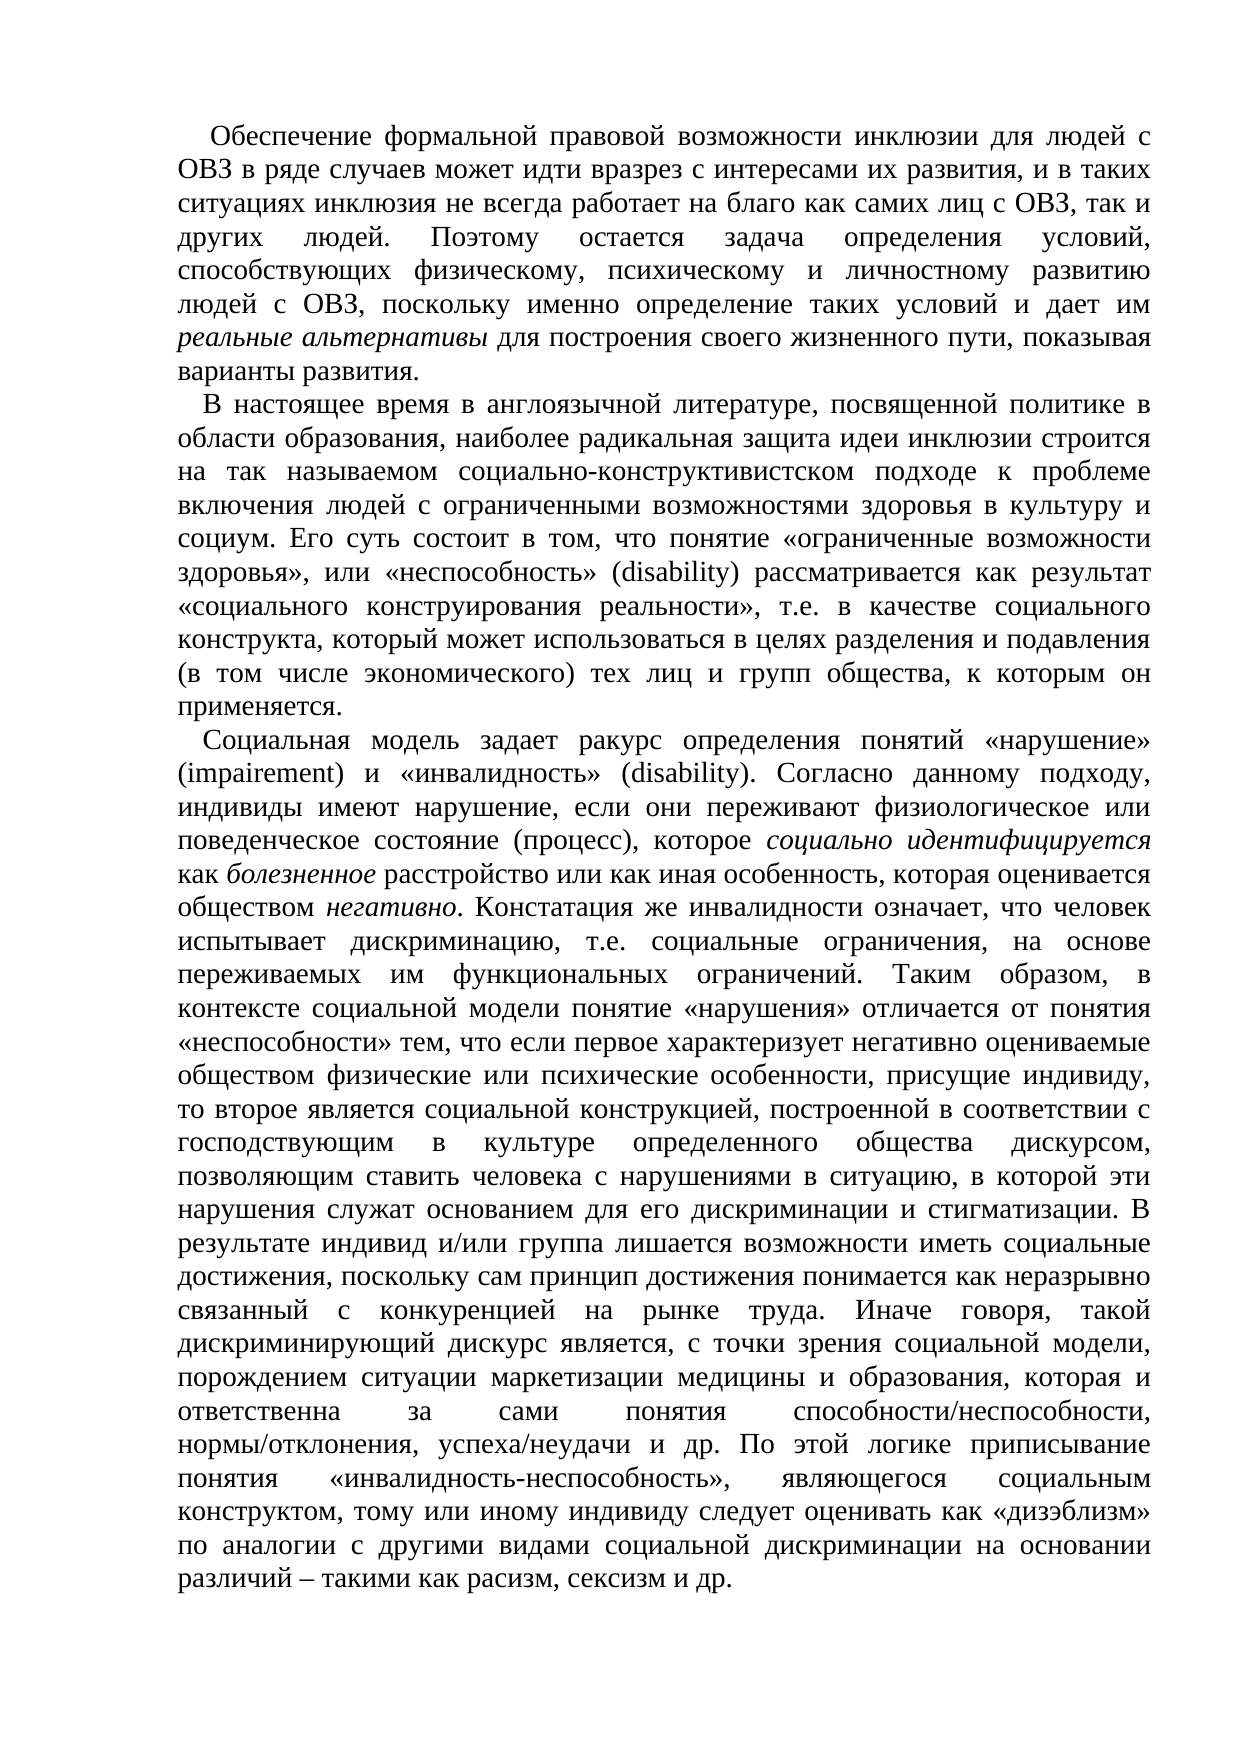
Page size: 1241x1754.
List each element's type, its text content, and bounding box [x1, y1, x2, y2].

text Обеспечение формальной правовой возможности инклюзии для людей с ОВЗ в ряде случаев может идти вразрез с интересами их развития, и в таких ситуациях инклюзия не всегда работает на благо как самих лиц с ОВЗ, так и других людей. Поэтому остается задача определения условий, способствующих физическому, психическому и личностному развитию людей с ОВЗ, поскольку именно определение таких условий и дает им реальные альтернативы для построения своего жизненного пути, показывая варианты развития. [177, 118, 1152, 386]
text Социальная модель задает ракурс определения понятий «нарушение» (impairement) и «инвалидность» (disability). Согласно данному подходу, индивиды имеют нарушение, если они переживают физиологическое или поведенческое состояние (процесс), которое социально идентифицируется как болезненное расстройство или как иная особенность, которая оценивается обществом негативно. Констатация же инвалидности означает, что человек испытывает дискриминацию, т.е. социальные ограничения, на основе переживаемых им функциональных ограничений. Таким образом, в контексте социальной модели понятие «нарушения» отличается от понятия «неспособности» тем, что если первое характеризует негативно оцениваемые обществом физические или психические особенности, присущие индивиду, то второе является социальной конструкцией, построенной в соответствии с господствующим в культуре определенного общества дискурсом, позволяющим ставить человека с нарушениями в ситуацию, в которой эти нарушения служат основанием для его дискриминации и стигматизации. В результате индивид и/или группа лишается возможности иметь социальные достижения, поскольку сам принцип достижения понимается как неразрывно связанный с конкуренцией на рынке труда. Иначе говоря, такой дискриминирующий дискурс является, с точки зрения социальной модели, порождением ситуации маркетизации медицины и образования, которая и ответственна за сами понятия способности/неспособности, нормы/отклонения, успеха/неудачи и др. По этой логике приписывание понятия «инвалидность-неспособность», являющегося социальным конструктом, тому или иному индивиду следует оценивать как «дизэблизм» по аналогии с другими видами социальной дискриминации на основании различий – такими как расизм, сексизм и др. [177, 722, 1152, 1594]
text В настоящее время в англоязычной литературе, посвященной политике в области образования, наиболее радикальная защита идеи инклюзии строится на так называемом социально-конструктивистском подходе к проблеме включения людей с ограниченными возможностями здоровья в культуру и социум. Его суть состоит в том, что понятие «ограниченные возможности здоровья», или «неспособность» (disability) рассматривается как результат «социального конструирования реальности», т.е. в качестве социального конструкта, который может использоваться в целях разделения и подавления (в том числе экономического) тех лиц и групп общества, к которым он применяется. [177, 386, 1152, 722]
